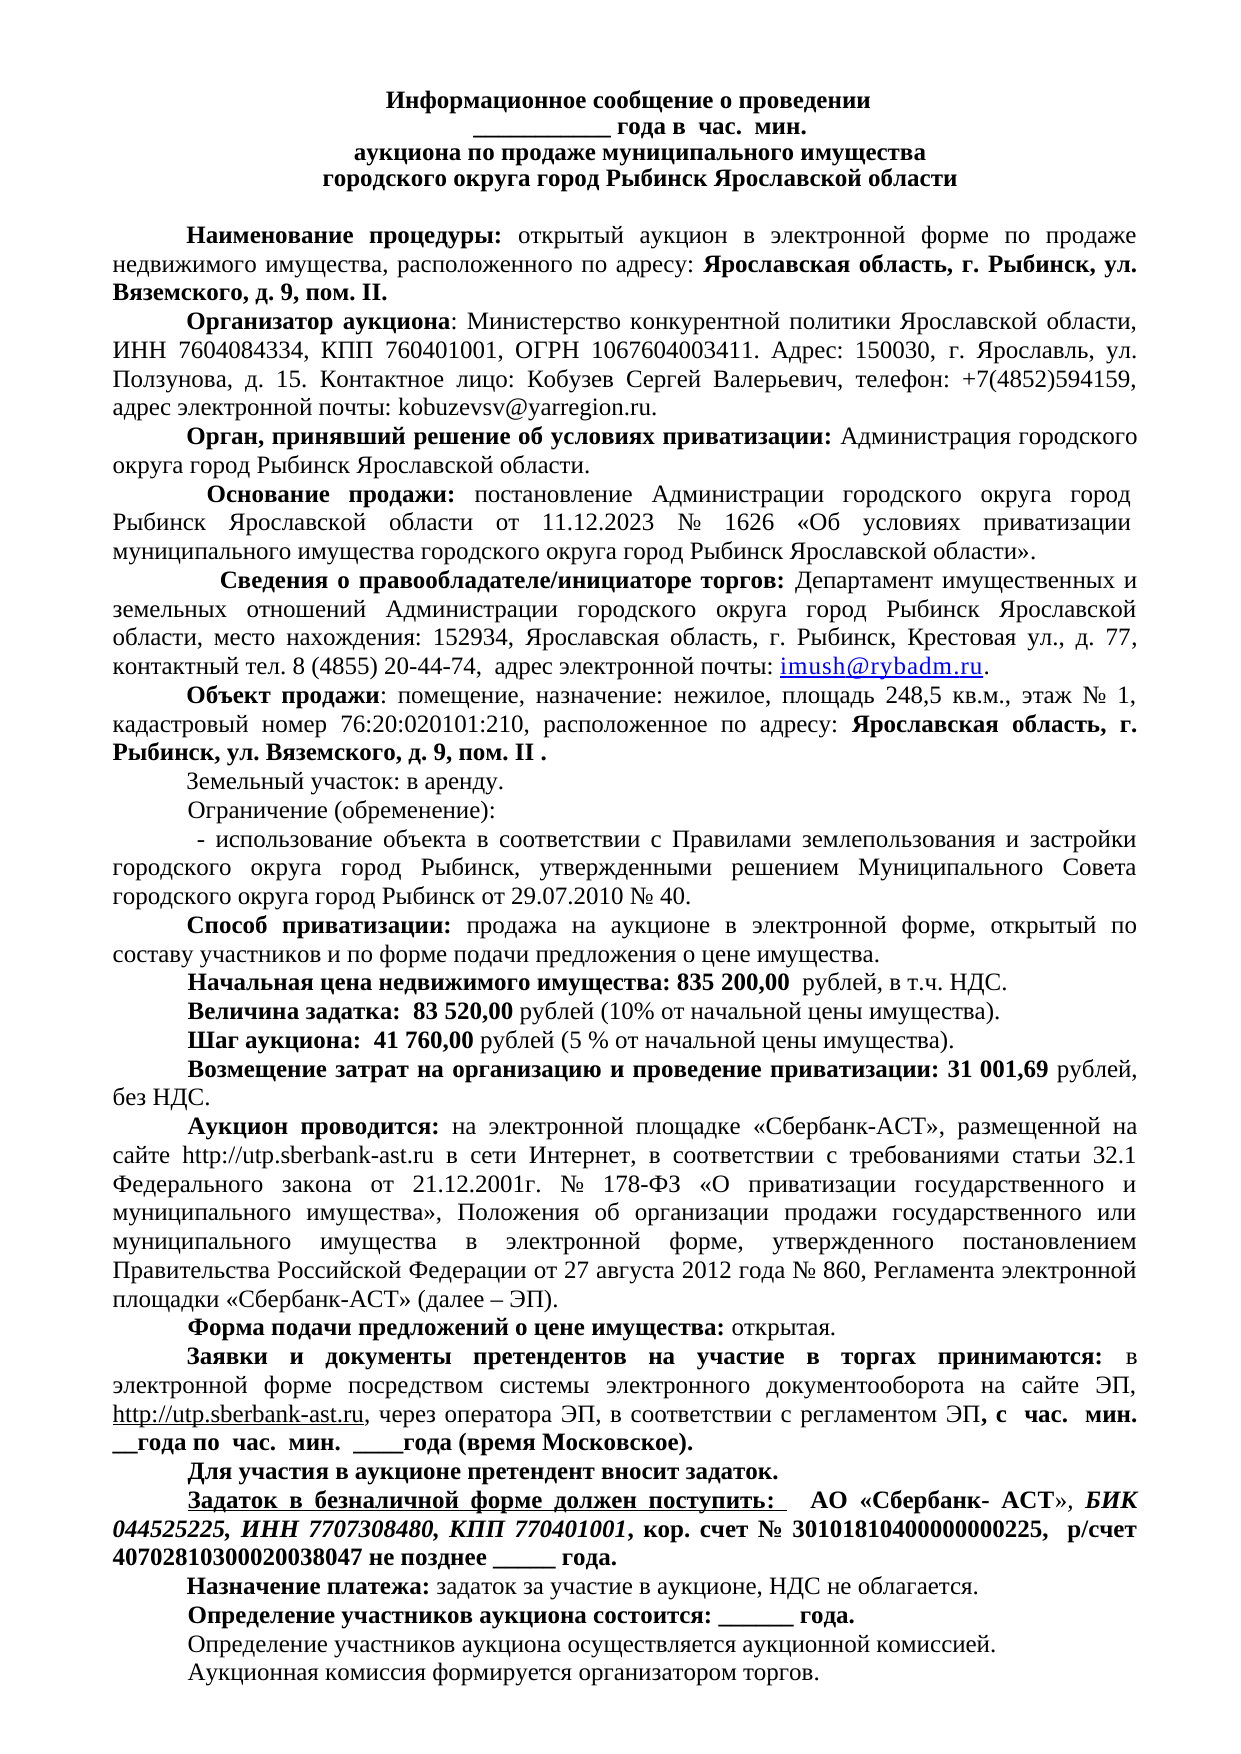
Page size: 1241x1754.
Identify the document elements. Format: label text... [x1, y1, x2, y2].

text Заявки и документы претендентов на участие в торгах принимаются: в электронной форме посредством системы электронного документооборота на сайте ЭП, http://utp.sberbank-ast.ru, через оператора ЭП, в соответствии с регламентом ЭП, с час. мин. __года по час. мин. ____года (время Московское). [112, 1341, 1137, 1456]
text Форма подачи предложений о цене имущества: открытая. [112, 1312, 1137, 1341]
list Аукцион проводится: на электронной площадке «Сбербанк-АСТ», размещенной на сайте http://utp.sberbank-ast.ru в сети Интернет, в соответствии с требованиями статьи 32.1 Федерального закона от 21.12.2001г. № 178-ФЗ «О приватизации государственного и муниципального имущества», Положения об организации продажи государственного или муниципального имущества в электронной форме, утвержденного постановлением Правительства Российской Федерации от 27 августа 2012 года № 860, Регламента электронной площадки «Сбербанк-АСТ» (далее – ЭП). [112, 1111, 1137, 1312]
text Шаг аукциона: 41 760,00 рублей (5 % от начальной цены имущества). [112, 1025, 1137, 1054]
text Величина задатка: 83 520,00 рублей (10% от начальной цены имущества). [112, 996, 1137, 1025]
list Начальная цена недвижимого имущества: 835 200,00 рублей, в т.ч. НДС. [112, 967, 1137, 996]
text Определение участников аукциона состоится: ______ года. [112, 1600, 1137, 1629]
text Аукционная комиссия формируется организатором торгов. [112, 1657, 1137, 1686]
text Задаток в безналичной форме должен поступить: АО «Сбербанк- АСТ», БИК 044525225, ИНН 7707308480, КПП 770401001, кор. счет № 30101810400000000225, р/счет 40702810300020038047 не позднее _____ года. [112, 1485, 1137, 1571]
text Земельный участок: в аренду. [112, 766, 1137, 795]
text Ограничение (обременение): [112, 795, 1137, 824]
text Организатор аукциона: Министерство конкурентной политики Ярославской области, ИНН 7604084334, КПП 760401001, ОГРН 1067604003411. Адрес: 150030, г. Ярославль, ул. Ползунова, д. 15. Контактное лицо: Кобузев Сергей Валерьевич, телефон: +7(4852)594159, адрес электронной почты: kobuzevsv@yarregion.ru. [112, 306, 1137, 421]
text Сведения о правообладателе/инициаторе торгов: Департамент имущественных и земельных отношений Администрации городского округа город Рыбинск Ярославской области, место нахождения: 152934, Ярославская область, г. Рыбинск, Крестовая ул., д. 77, контактный тел. 8 (4855) 20-44-74, адрес электронной почты: imush@rybadm.ru. [112, 565, 1137, 680]
text ___________ года в час. мин. [53, 114, 1167, 139]
text Возмещение затрат на организацию и проведение приватизации: 31 001,69 рублей, без НДС. [112, 1054, 1137, 1111]
text Орган, принявший решение об условиях приватизации: Администрация городского округа город Рыбинск Ярославской области. [112, 421, 1137, 479]
text аукциона по продаже муниципального имущества [53, 139, 1167, 165]
text Объект продажи: помещение, назначение: нежилое, площадь 248,5 кв.м., этаж № 1, кадастровый номер 76:20:020101:210, расположенное по адресу: Ярославская область, г. Рыбинск, ул. Вяземского, д. 9, пом. II . [112, 680, 1137, 766]
text городского округа город Рыбинск Ярославской области [53, 165, 1167, 191]
text Основание продажи: постановление Администрации городского округа город Рыбинск Ярославской области от 11.12.2023 № 1626 «Об условиях приватизации муниципального имущества городского округа город Рыбинск Ярославской области». [112, 479, 1131, 565]
text Назначение платежа: задаток за участие в аукционе, НДС не облагается. [112, 1571, 1137, 1600]
text Информационное сообщение о проведении [112, 85, 1137, 114]
text Наименование процедуры: открытый аукцион в электронной форме по продаже недвижимого имущества, расположенного по адресу: Ярославская область, г. Рыбинск, ул. Вяземского, д. 9, пом. II. [112, 220, 1137, 306]
text Способ приватизации: продажа на аукционе в электронной форме, открытый по составу участников и по форме подачи предложения о цене имущества. [112, 910, 1137, 967]
text Определение участников аукциона осуществляется аукционной комиссией. [112, 1629, 1137, 1657]
text - использование объекта в соответствии с Правилами землепользования и застройки городского округа город Рыбинск, утвержденными решением Муниципального Совета городского округа город Рыбинск от 29.07.2010 № 40. [112, 824, 1137, 910]
text Для участия в аукционе претендент вносит задаток. [112, 1456, 1137, 1485]
